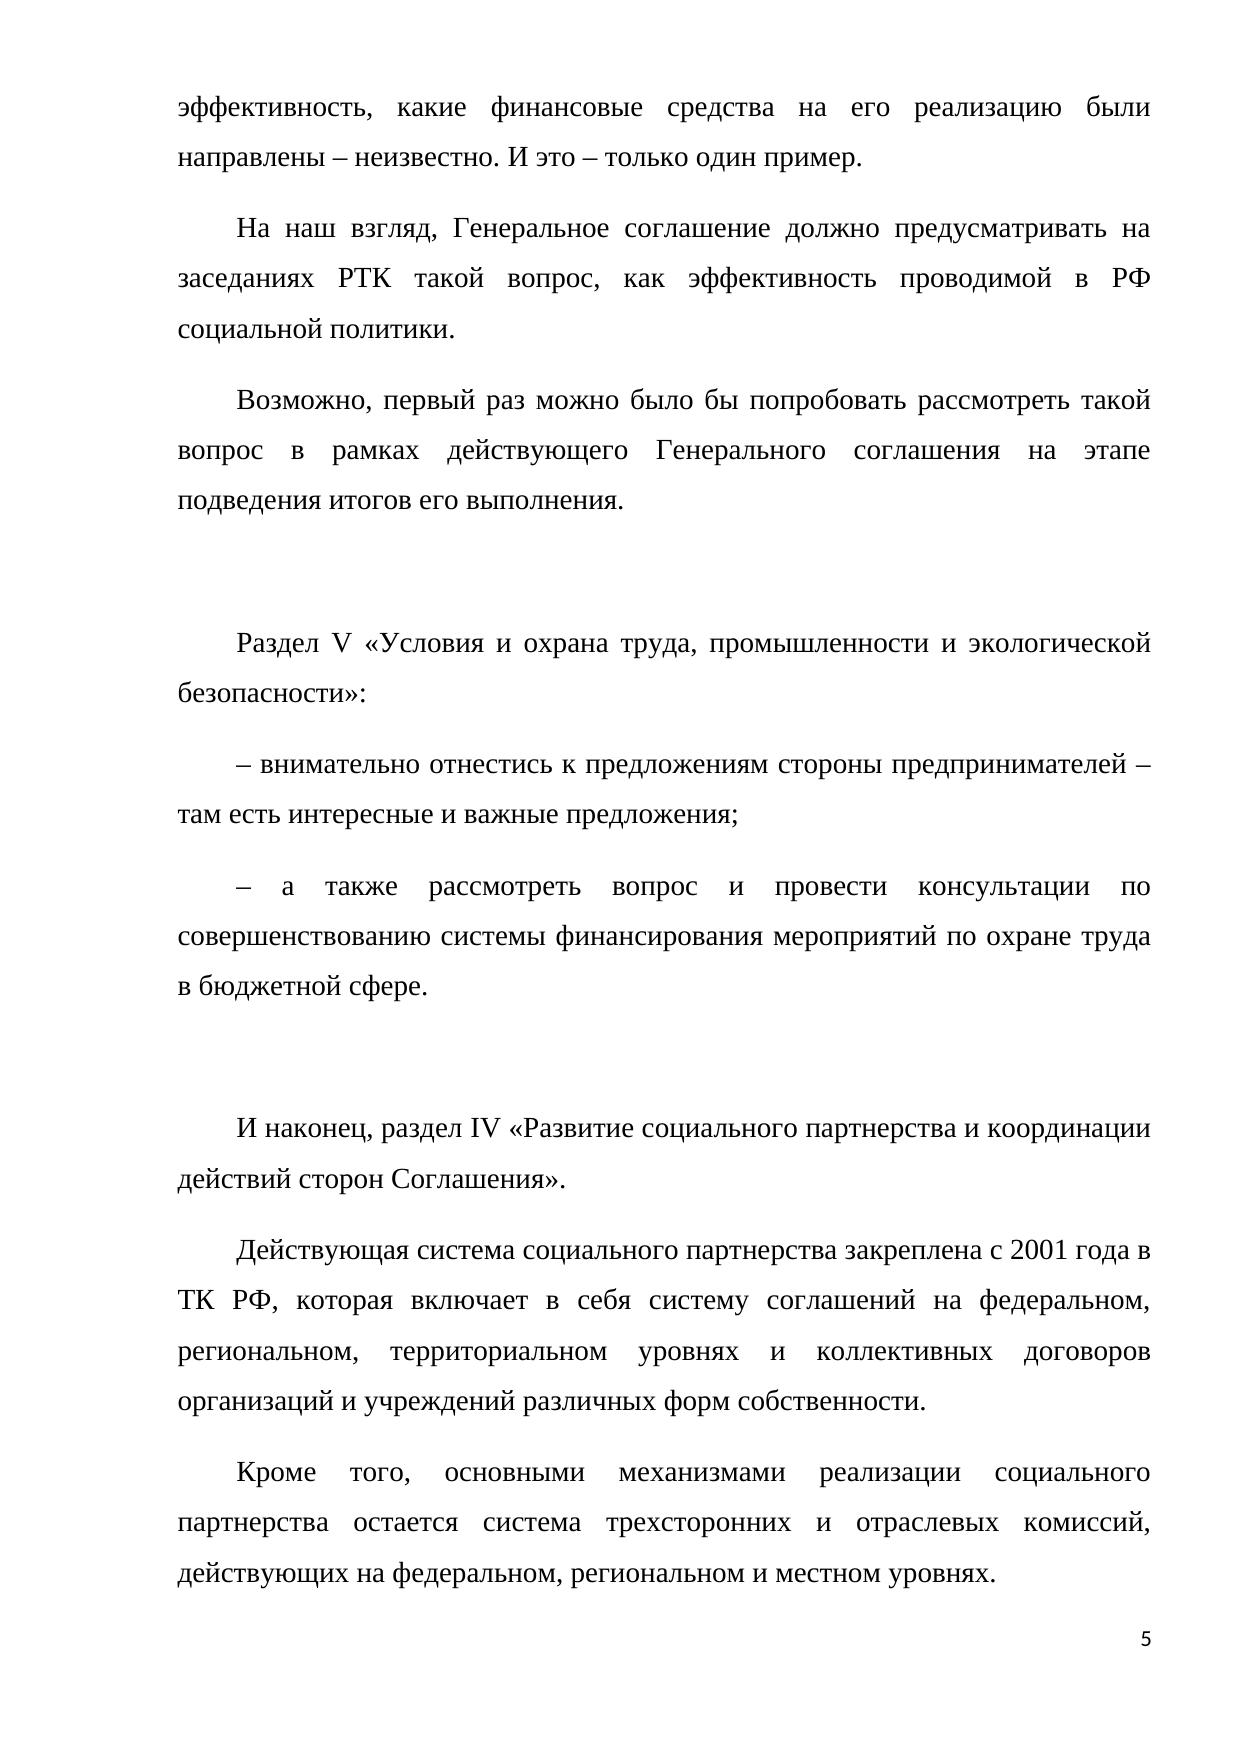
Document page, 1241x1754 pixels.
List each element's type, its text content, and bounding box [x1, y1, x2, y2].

text Действующая система социального партнерства закреплена с 2001 года в ТК РФ, которая включает в себя систему соглашений на федеральном, региональном, территориальном уровнях и коллективных договоров организаций и учреждений различных форм собственности. [177, 1232, 1152, 1417]
text Кроме того, основными механизмами реализации социального партнерства остается система трехсторонних и отраслевых комиссий, действующих на федеральном, региональном и местном уровнях. [177, 1454, 1152, 1588]
text И наконец, раздел IV «Развитие социального партнерства и координации действий сторон Соглашения». [177, 1111, 1152, 1194]
text – а также рассмотреть вопрос и провести консультации по совершенствованию системы финансирования мероприятий по охране труда в бюджетной сфере. [177, 868, 1152, 1002]
text Раздел V «Условия и охрана труда, промышленности и экологической безопасности»: [177, 625, 1152, 709]
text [177, 89, 1152, 172]
text Возможно, первый раз можно было бы попробовать рассмотреть такой вопрос в рамках действующего Генерального соглашения на этапе подведения итогов его выполнения. [177, 382, 1152, 516]
text – внимательно отнестись к предложениям стороны предпринимателей – там есть интересные и важные предложения; [177, 746, 1152, 830]
text На наш взгляд, Генеральное соглашение должно предусматривать на заседаниях РТК такой вопрос, как эффективность проводимой в РФ социальной политики. [177, 210, 1152, 344]
